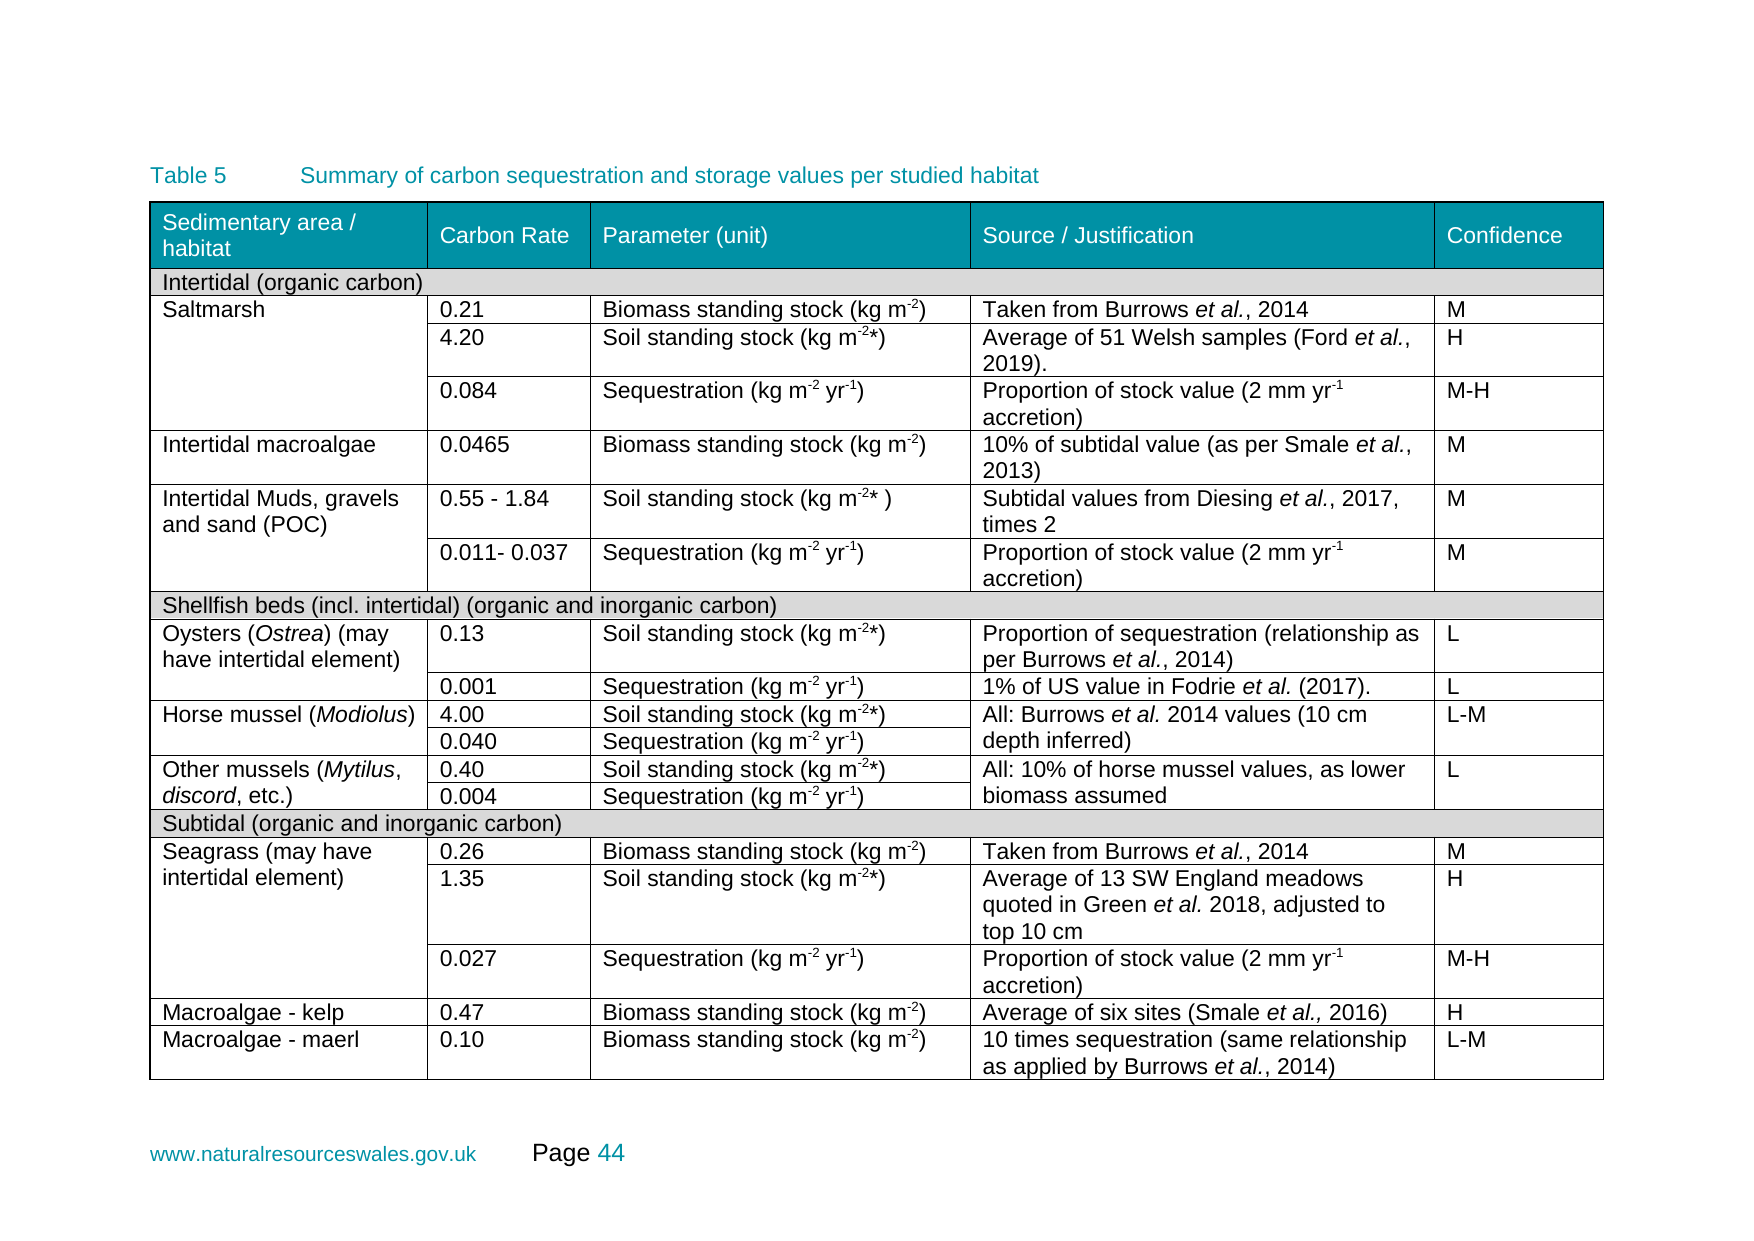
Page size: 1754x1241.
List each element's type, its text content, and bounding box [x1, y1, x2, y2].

table_cell Subtidal values from Diesing et al., 2017, times 2 [971, 485, 1434, 537]
table_cell 0.084 [428, 377, 590, 430]
table_cell Intertidal Muds, gravels and sand (POC) [151, 485, 427, 591]
table_header Sedimentary area / habitat [151, 203, 427, 268]
table_header Confidence [1435, 203, 1603, 268]
table_cell M [1435, 431, 1603, 484]
table_cell Sequestration (kg m-2 yr-1) [591, 783, 970, 809]
table_cell Subtidal (organic and inorganic carbon) [151, 810, 1603, 837]
table_cell M [1435, 485, 1603, 537]
table_cell Sequestration (kg m-2 yr-1) [591, 945, 970, 998]
table_cell 1% of US value in Fodrie et al. (2017). [971, 673, 1434, 700]
table_cell H [1435, 865, 1603, 944]
table_cell Average of 13 SW England meadows quoted in Green et al. 2018, adjusted to top 10 cm [971, 865, 1434, 944]
table_cell L [1435, 620, 1603, 672]
table_cell 0.027 [428, 945, 590, 998]
table_cell M [1435, 296, 1603, 322]
table_cell Proportion of stock value (2 mm yr-1 accretion) [971, 377, 1434, 430]
table_cell Biomass standing stock (kg m-2) [591, 838, 970, 864]
table_cell 0.10 [428, 1026, 590, 1079]
table_cell L [1435, 756, 1603, 809]
table_cell 0.004 [428, 783, 590, 809]
table_cell Saltmarsh [151, 296, 427, 430]
table_header Parameter (unit) [591, 203, 970, 268]
table_cell Soil standing stock (kg m-2*) [591, 865, 970, 944]
table_cell Sequestration (kg m-2 yr-1) [591, 539, 970, 591]
table_cell Soil standing stock (kg m-2*) [591, 620, 970, 672]
table_cell Biomass standing stock (kg m-2) [591, 431, 970, 484]
table_cell Soil standing stock (kg m-2*) [591, 324, 970, 376]
table_cell 0.0465 [428, 431, 590, 484]
table_cell Taken from Burrows et al., 2014 [971, 296, 1434, 322]
table_cell L-M [1435, 701, 1603, 754]
table_cell Sequestration (kg m-2 yr-1) [591, 377, 970, 430]
table_cell Shellfish beds (incl. intertidal) (organic and inorganic carbon) [151, 592, 1603, 618]
table_cell Proportion of stock value (2 mm yr-1 accretion) [971, 945, 1434, 998]
table_cell Biomass standing stock (kg m-2) [591, 999, 970, 1025]
table_cell All: Burrows et al. 2014 values (10 cm depth inferred) [971, 701, 1434, 754]
table_cell Proportion of stock value (2 mm yr-1 accretion) [971, 539, 1434, 591]
table_cell Sequestration (kg m-2 yr-1) [591, 673, 970, 700]
table_header Source / Justification [971, 203, 1434, 268]
table_cell 0.13 [428, 620, 590, 672]
table_cell Soil standing stock (kg m-2*) [591, 701, 970, 727]
table_cell Soil standing stock (kg m-2*) [591, 756, 970, 782]
table_cell H [1435, 999, 1603, 1025]
table_cell 0.011- 0.037 [428, 539, 590, 591]
table_cell 4.20 [428, 324, 590, 376]
table_cell Intertidal macroalgae [151, 431, 427, 484]
table_cell Other mussels (Mytilus, discord, etc.) [151, 756, 427, 809]
table_cell Macroalgae - maerl [151, 1026, 427, 1079]
table_cell Horse mussel (Modiolus) [151, 701, 427, 754]
table_cell Taken from Burrows et al., 2014 [971, 838, 1434, 864]
table_cell Sequestration (kg m-2 yr-1) [591, 728, 970, 754]
table_cell Seagrass (may have intertidal element) [151, 838, 427, 998]
table_cell Average of six sites (Smale et al., 2016) [971, 999, 1434, 1025]
table_cell 1.35 [428, 865, 590, 944]
table_cell M [1435, 838, 1603, 864]
table_cell 0.40 [428, 756, 590, 782]
table_cell Proportion of sequestration (relationship as per Burrows et al., 2014) [971, 620, 1434, 672]
table_cell Soil standing stock (kg m-2* ) [591, 485, 970, 537]
table_cell 10% of subtidal value (as per Smale et al., 2013) [971, 431, 1434, 484]
table_cell 0.47 [428, 999, 590, 1025]
table_cell 0.21 [428, 296, 590, 322]
table_cell 0.26 [428, 838, 590, 864]
table_cell 0.040 [428, 728, 590, 754]
table_cell M-H [1435, 377, 1603, 430]
table_cell Biomass standing stock (kg m-2) [591, 1026, 970, 1079]
table_cell L [1435, 673, 1603, 700]
table_cell M-H [1435, 945, 1603, 998]
table_cell All: 10% of horse mussel values, as lower biomass assumed [971, 756, 1434, 809]
table_cell L-M [1435, 1026, 1603, 1079]
table_cell Oysters (Ostrea) (may have intertidal element) [151, 620, 427, 700]
table_cell 4.00 [428, 701, 590, 727]
table_cell H [1435, 324, 1603, 376]
table_header Carbon Rate [428, 203, 590, 268]
table_cell 0.001 [428, 673, 590, 700]
table_cell Intertidal (organic carbon) [151, 269, 1603, 295]
table_cell Biomass standing stock (kg m-2) [591, 296, 970, 322]
table_cell Average of 51 Welsh samples (Ford et al., 2019). [971, 324, 1434, 376]
table_cell M [1435, 539, 1603, 591]
table_cell 0.55 - 1.84 [428, 485, 590, 537]
table_cell 10 times sequestration (same relationship as applied by Burrows et al., 2014) [971, 1026, 1434, 1079]
table_cell Macroalgae - kelp [151, 999, 427, 1025]
